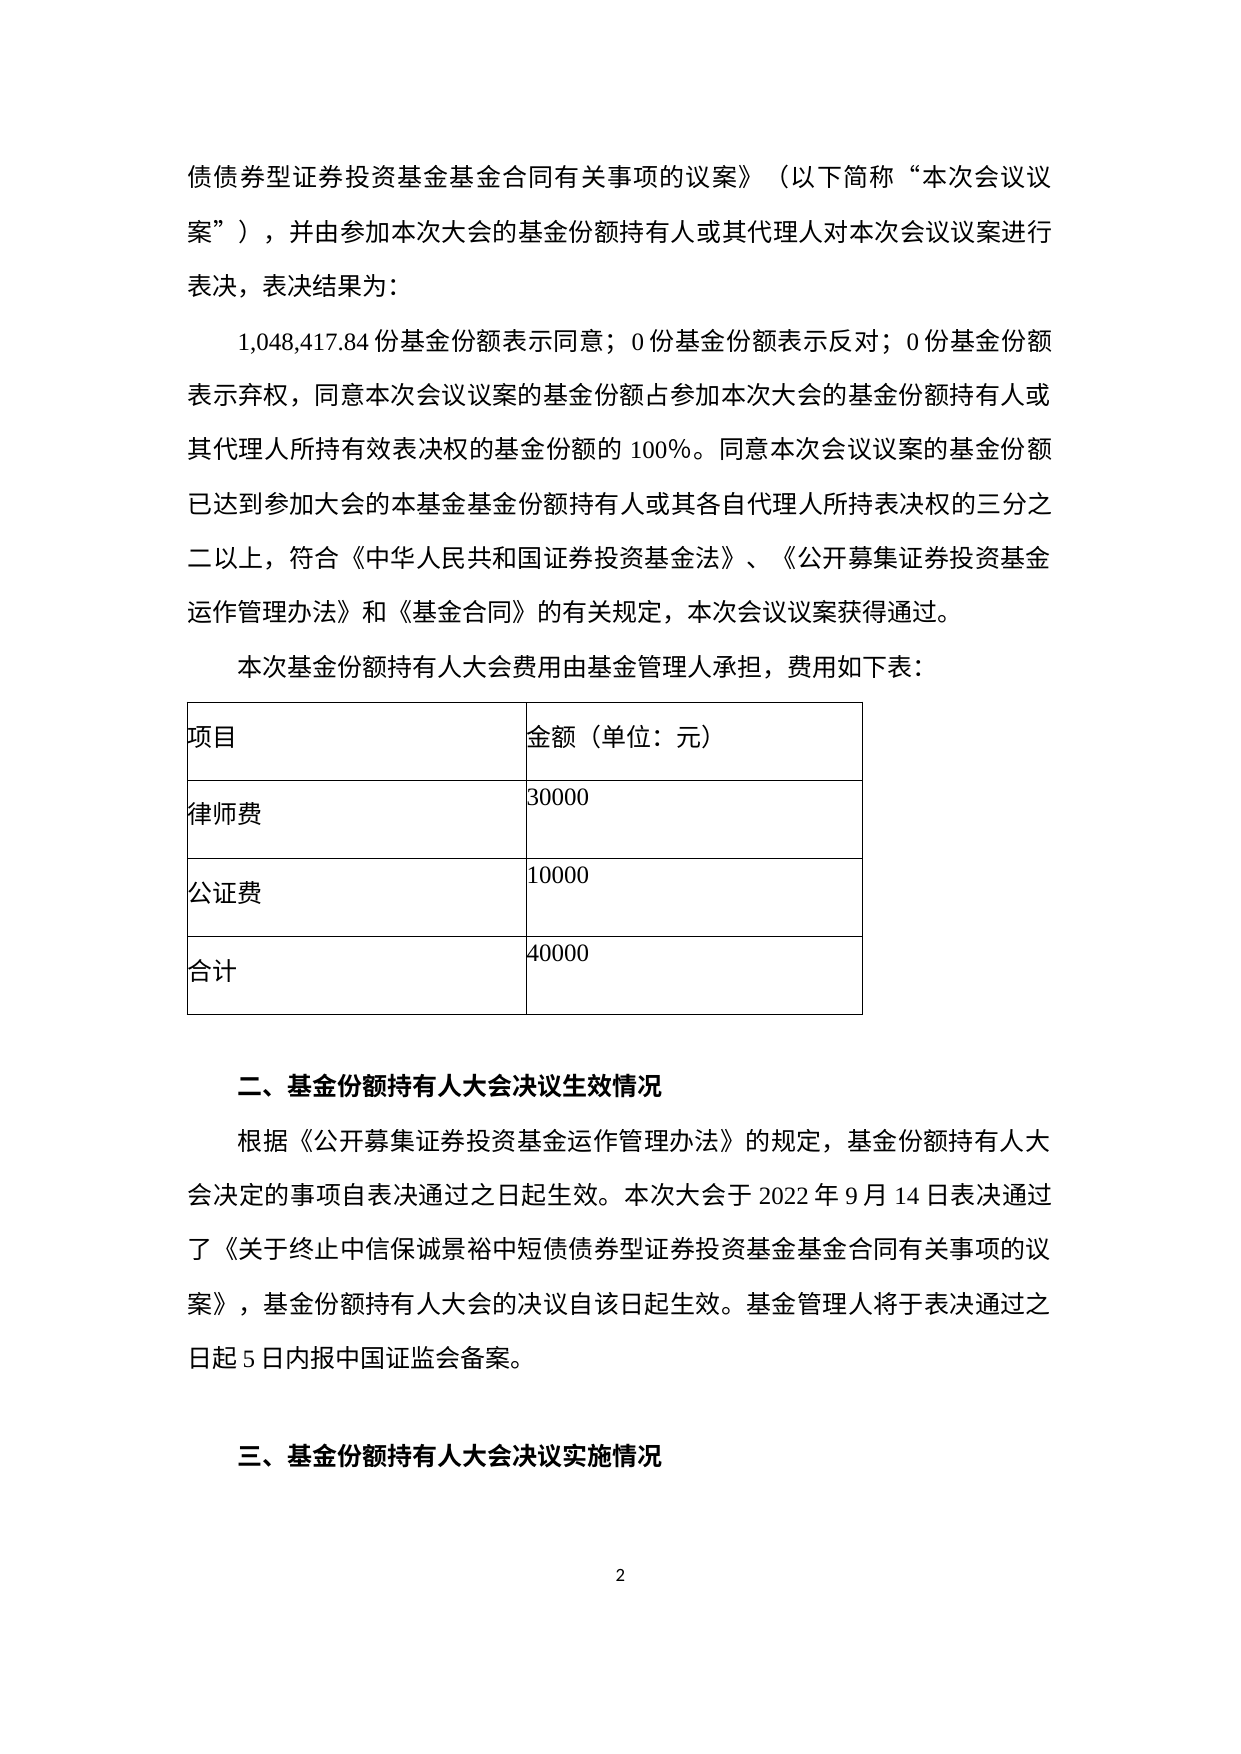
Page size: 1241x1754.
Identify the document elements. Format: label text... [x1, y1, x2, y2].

table_cell 30000 [527, 781, 862, 858]
text 1,048,417.84份基金份额表示同意；0份基金份额表示反对；0份基金份额表示弃权，同意本次会议议案的基金份额占参加本次大会的基金份额持有人或其代理人所持有效表决权的基金份额的100％。同意本次会议议案的基金份额已达到参加大会的本基金基金份额持有人或其各自代理人所持表决权的三分之二以上，符合《中华人民共和国证券投资基金法》、《公开募集证券投资基金运作管理办法》和《基金合同》的有关规定，本次会议议案获得通过。 [187, 321, 1053, 629]
text 三、基金份额持有人大会决议实施情况 [187, 1436, 1053, 1472]
text 本次基金份额持有人大会费用由基金管理人承担，费用如下表： [187, 647, 1053, 683]
table_cell 合计 [188, 937, 526, 1014]
table_cell 公证费 [188, 859, 526, 936]
table_header 项目 [188, 703, 526, 779]
text 根据《公开募集证券投资基金运作管理办法》的规定，基金份额持有人大会决定的事项自表决通过之日起生效。本次大会于2022年9月14日表决通过了《关于终止中信保诚景裕中短债债券型证券投资基金基金合同有关事项的议案》，基金份额持有人大会的决议自该日起生效。基金管理人将于表决通过之日起5日内报中国证监会备案。 [187, 1121, 1053, 1375]
table_cell 10000 [527, 859, 862, 936]
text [187, 158, 1053, 303]
table_header 金额（单位：元） [527, 703, 862, 779]
table_cell 40000 [527, 937, 862, 1014]
table_cell 律师费 [188, 781, 526, 858]
text 二、基金份额持有人大会决议生效情况 [187, 1067, 1053, 1103]
